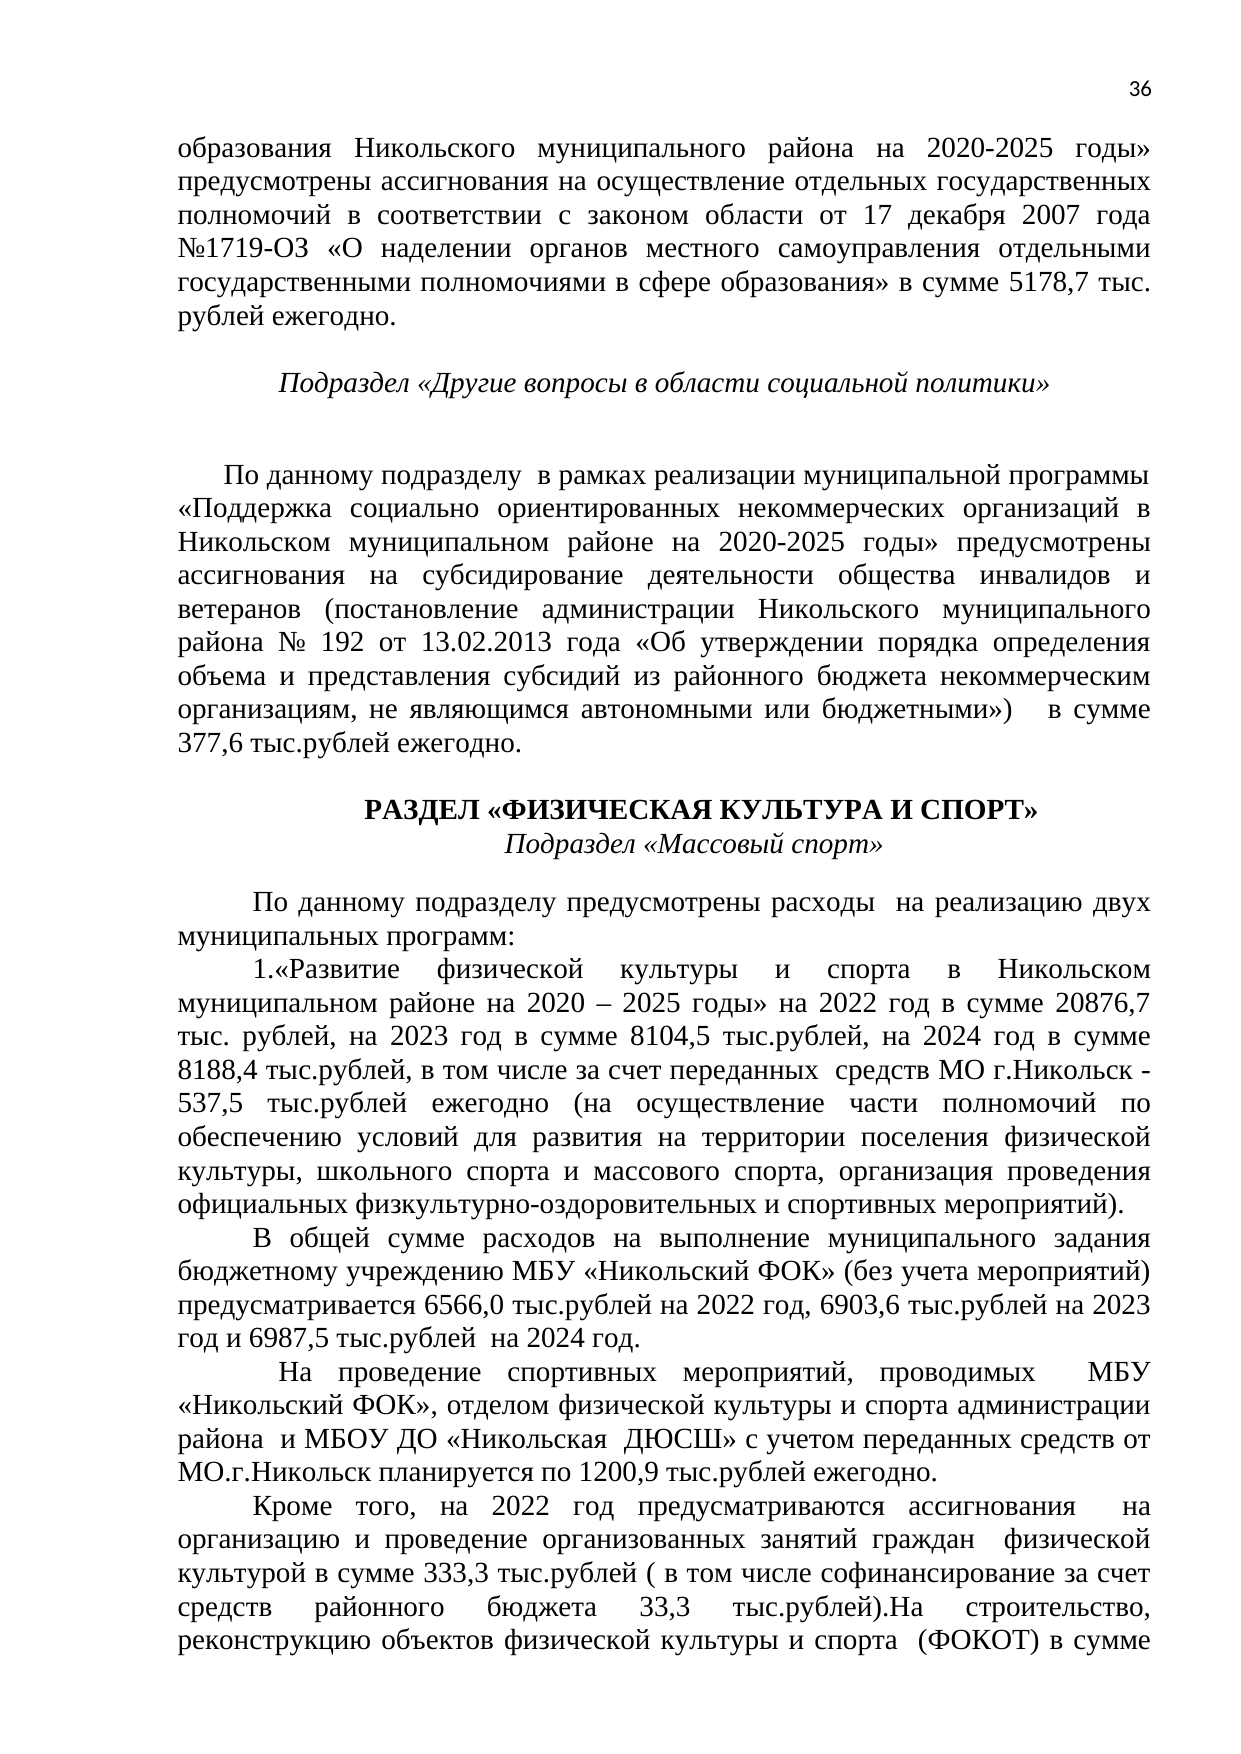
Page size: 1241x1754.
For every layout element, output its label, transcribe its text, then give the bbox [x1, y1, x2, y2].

title Подраздел «Другие вопросы в области социальной политики» [177, 365, 1152, 398]
text По данному подразделу предусмотрены расходы на реализацию двух муниципальных программ: [177, 884, 1152, 951]
text По данному подразделу в рамках реализации муниципальной программы «Поддержка социально ориентированных некоммерческих организаций в Никольском муниципальном районе на 2020-2025 годы» предусмотрены ассигнования на субсидирование деятельности общества инвалидов и ветеранов (постановление администрации Никольского муниципального района № 192 от 13.02.2013 года «Об утверждении порядка определения объема и представления субсидий из районного бюджета некоммерческим организациям, не являющимся автономными или бюджетными») в сумме 377,6 тыс.рублей ежегодно. [177, 457, 1152, 759]
text Подраздел «Массовый спорт» [177, 826, 1152, 859]
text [177, 130, 1152, 331]
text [177, 1488, 1152, 1656]
text На проведение спортивных мероприятий, проводимых МБУ «Никольский ФОК», отделом физической культуры и спорта администрации района и МБОУ ДО «Никольская ДЮСШ» с учетом переданных средств от МО.г.Никольск планируется по 1200,9 тыс.рублей ежегодно. [177, 1354, 1152, 1488]
text РАЗДЕЛ «ФИЗИЧЕСКАЯ КУЛЬТУРА И СПОРТ» [177, 792, 1152, 826]
text В общей сумме расходов на выполнение муниципального задания бюджетному учреждению МБУ «Никольский ФОК» (без учета мероприятий) предусматривается 6566,0 тыс.рублей на 2022 год, 6903,6 тыс.рублей на 2023 год и 6987,5 тыс.рублей на 2024 год. [177, 1220, 1152, 1354]
text 1.«Развитие физической культуры и спорта в Никольском муниципальном районе на 2020 – 2025 годы» на 2022 год в сумме 20876,7 тыс. рублей, на 2023 год в сумме 8104,5 тыс.рублей, на 2024 год в сумме 8188,4 тыс.рублей, в том числе за счет переданных средств МО г.Никольск -537,5 тыс.рублей ежегодно (на осуществление части полномочий по обеспечению условий для развития на территории поселения физической культуры, школьного спорта и массового спорта, организация проведения официальных физкультурно-оздоровительных и спортивных мероприятий). [177, 951, 1152, 1220]
